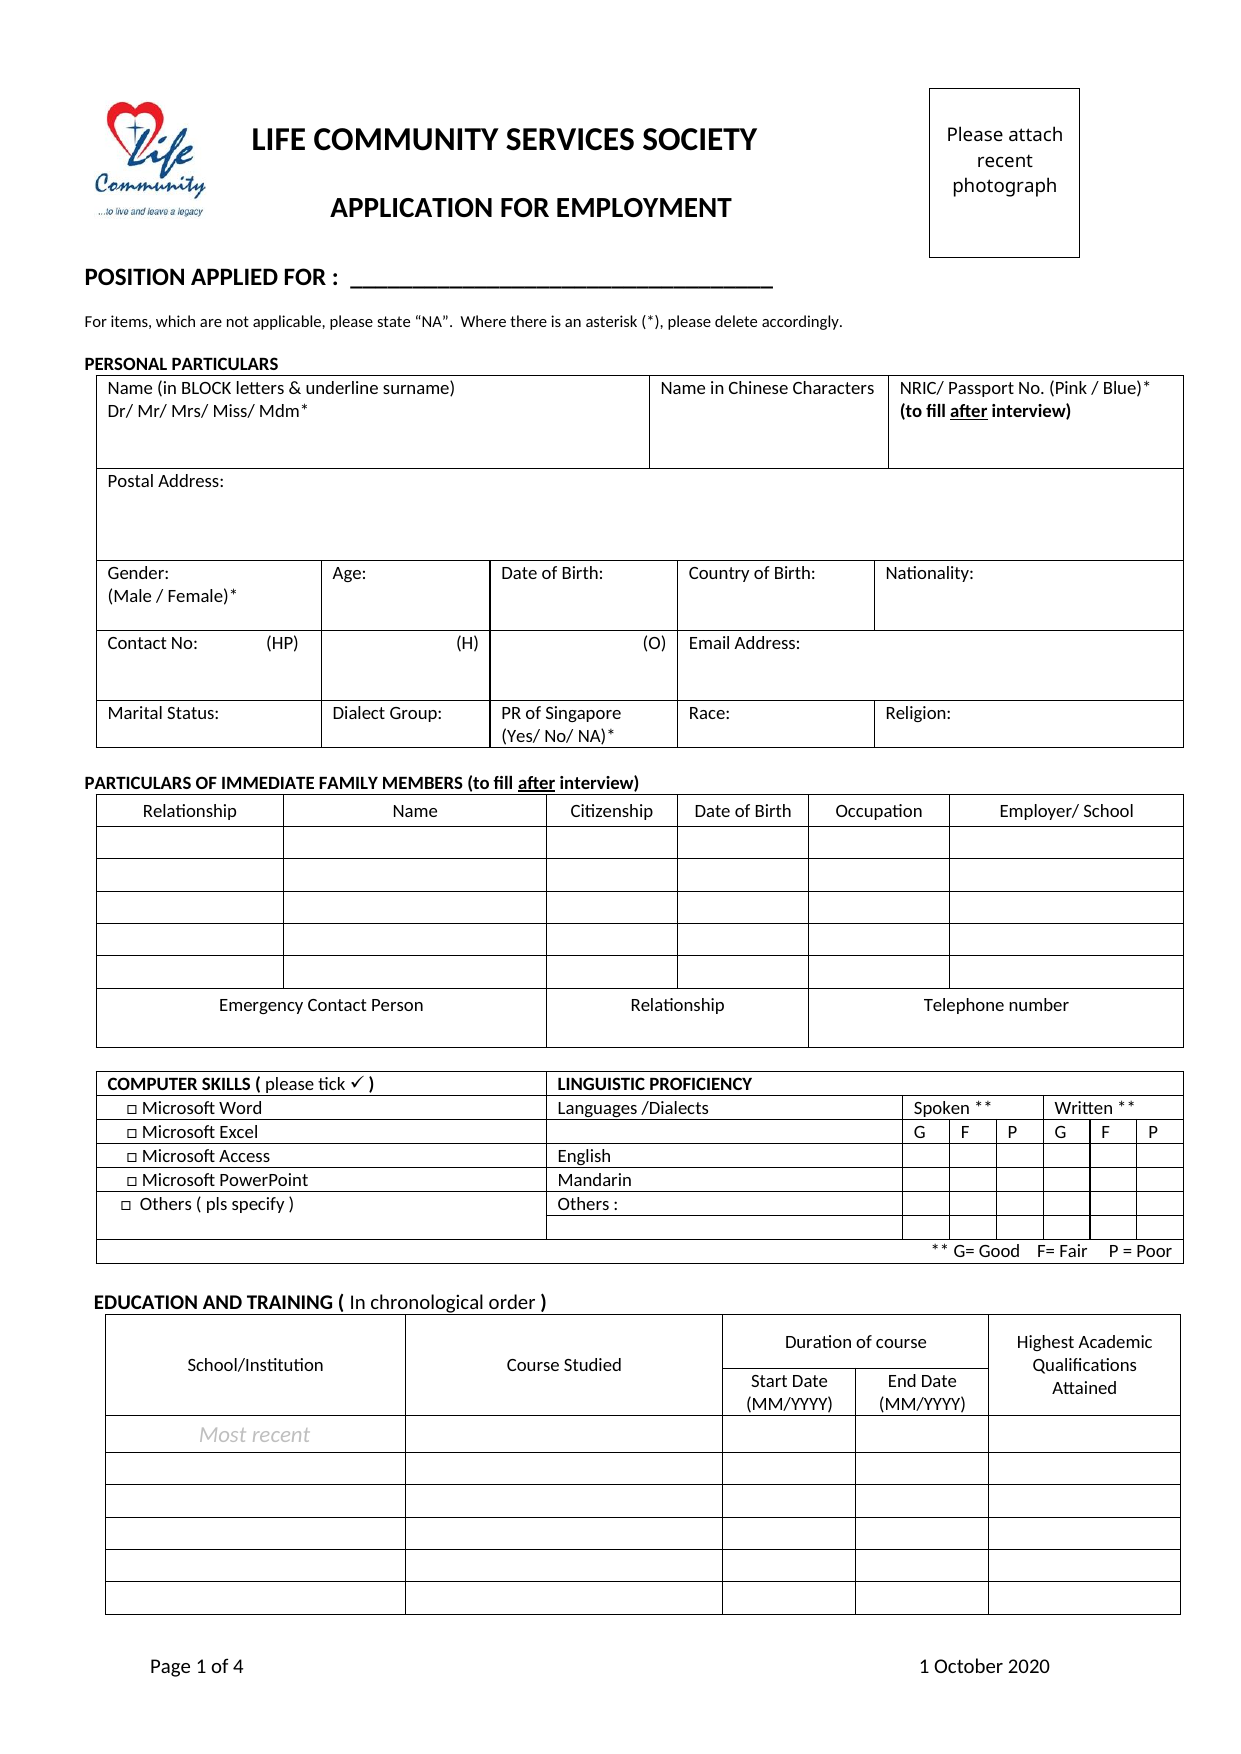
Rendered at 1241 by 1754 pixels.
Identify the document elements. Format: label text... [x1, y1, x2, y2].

table_cell [1044, 1216, 1089, 1238]
table_cell [856, 1485, 988, 1517]
table_cell [547, 956, 677, 987]
table_cell [106, 1550, 405, 1581]
table_cell [1091, 1216, 1136, 1238]
table_cell Religion: [875, 701, 1183, 747]
table_header Duration of course [723, 1315, 988, 1368]
table_cell Languages /Dialects [547, 1096, 902, 1119]
table_cell [950, 1192, 996, 1214]
table_cell [97, 892, 283, 923]
subtitle PARTICULARS OF IMMEDIATE FAMILY MEMBERS (to fill after interview) [84, 771, 1018, 794]
text LIFE COMMUNITY SERVICES SOCIETY [207, 118, 929, 159]
table_cell [97, 924, 283, 955]
table_cell [106, 1582, 405, 1613]
table_cell [106, 1485, 405, 1517]
table_cell [1091, 1144, 1136, 1167]
table_cell [284, 956, 546, 987]
table_cell [1137, 1168, 1183, 1191]
table_cell [950, 1216, 996, 1238]
table_cell [723, 1485, 855, 1517]
table_cell G [903, 1120, 949, 1143]
table_cell Others : [547, 1192, 902, 1214]
table_cell English [547, 1144, 902, 1167]
table_header Date of Birth [678, 795, 808, 826]
table_cell [989, 1518, 1180, 1549]
table_cell [950, 1144, 996, 1167]
table_cell [406, 1518, 722, 1549]
table_cell [97, 827, 283, 858]
table_cell ** G= Good F= Fair P = Poor [97, 1240, 1183, 1262]
table_header Employer/ School [950, 795, 1183, 826]
table_cell Postal Address: [97, 469, 1183, 560]
table_cell [903, 1168, 949, 1191]
table_cell [989, 1582, 1180, 1613]
table_cell Mandarin [547, 1168, 902, 1191]
table_cell [1091, 1168, 1136, 1191]
table_cell [950, 859, 1183, 891]
table_cell [406, 1582, 722, 1613]
table_cell [1137, 1216, 1183, 1238]
table_cell [856, 1416, 988, 1452]
table_cell [723, 1416, 855, 1452]
table_cell [1137, 1192, 1183, 1214]
table_cell [903, 1216, 949, 1238]
table_cell □ Microsoft PowerPoint [97, 1168, 546, 1191]
table_cell [950, 924, 1183, 955]
table_cell □ Microsoft Word [97, 1096, 546, 1119]
table_cell [678, 892, 808, 923]
table_cell Country of Birth: [678, 561, 874, 630]
table_cell □ Others ( pls specify ) [97, 1192, 546, 1238]
table_cell Marital Status: [97, 701, 321, 747]
table_cell [989, 1485, 1180, 1517]
table_cell [678, 827, 808, 858]
table_cell [950, 892, 1183, 923]
table_cell Gender: (Male / Female)* [97, 561, 321, 630]
table_cell [723, 1453, 855, 1484]
table_cell [809, 859, 949, 891]
table_cell End Date (MM/YYYY) [856, 1369, 988, 1414]
table_cell [903, 1192, 949, 1214]
table_cell [997, 1144, 1043, 1167]
table_cell G [1044, 1120, 1089, 1143]
table_cell □ Microsoft Excel [97, 1120, 546, 1143]
table_cell [903, 1144, 949, 1167]
table_cell [97, 956, 283, 987]
table_cell [856, 1518, 988, 1549]
table_cell [950, 956, 1183, 987]
table_cell PR of Singapore (Yes/ No/ NA)* [491, 701, 677, 747]
table_cell [678, 956, 808, 987]
table_cell [547, 892, 677, 923]
table_cell Telephone number [809, 989, 1183, 1047]
table_cell Start Date (MM/YYYY) [723, 1369, 855, 1414]
table_cell [809, 892, 949, 923]
table_cell Dialect Group: [322, 701, 489, 747]
table_cell [723, 1582, 855, 1613]
table_cell [1044, 1168, 1089, 1191]
table_cell [547, 859, 677, 891]
table_cell P [1137, 1120, 1183, 1143]
table_cell [678, 924, 808, 955]
table_cell [406, 1453, 722, 1484]
table_cell (O) [491, 631, 677, 700]
table_cell [997, 1192, 1043, 1214]
table_cell Nationality: [875, 561, 1183, 630]
table_cell Most recent [106, 1416, 405, 1452]
table_cell [856, 1582, 988, 1613]
table_cell [856, 1453, 988, 1484]
table_cell Race: [678, 701, 874, 747]
subtitle EDUCATION AND TRAINING ( In chronological order ) [94, 1289, 1018, 1314]
table_cell [547, 924, 677, 955]
text POSITION APPLIED FOR : __________________________________ [84, 261, 1018, 291]
table_cell Email Address: [678, 631, 1183, 700]
table_cell [406, 1485, 722, 1517]
table_cell [1044, 1192, 1089, 1214]
table_cell F [1091, 1120, 1136, 1143]
subtitle PERSONAL PARTICULARS [84, 352, 1018, 375]
table_header Name in Chinese Characters [650, 376, 888, 468]
table_cell [284, 892, 546, 923]
table_header Highest Academic Qualifications Attained [989, 1315, 1180, 1414]
table_cell F [950, 1120, 996, 1143]
table_header Citizenship [547, 795, 677, 826]
table_header Name [284, 795, 546, 826]
table_cell [989, 1416, 1180, 1452]
table_header Relationship [97, 795, 283, 826]
table_cell [97, 859, 283, 891]
table_cell [547, 827, 677, 858]
table_cell [723, 1550, 855, 1581]
table_cell [809, 956, 949, 987]
table_header School/Institution [106, 1315, 405, 1414]
table_cell (H) [322, 631, 489, 700]
table_cell [678, 859, 808, 891]
table_cell [547, 1120, 902, 1143]
table_header Course Studied [406, 1315, 722, 1414]
table_cell [809, 924, 949, 955]
table_cell [1091, 1192, 1136, 1214]
table_cell [997, 1216, 1043, 1238]
subtitle APPLICATION FOR EMPLOYMENT [150, 189, 929, 225]
table_cell Spoken ** [903, 1096, 1043, 1119]
table_cell [284, 924, 546, 955]
table_cell [989, 1453, 1180, 1484]
table_cell Written ** [1044, 1096, 1183, 1119]
table_cell [809, 827, 949, 858]
table_cell Age: [322, 561, 489, 630]
table_header NRIC/ Passport No. (Pink / Blue)* (to fill after interview) [889, 376, 1183, 468]
table_cell [950, 827, 1183, 858]
text For items, which are not applicable, please state “NA”. Where there is an asterisk (*), please delete accordingly. [84, 311, 1159, 332]
table_cell [856, 1550, 988, 1581]
table_cell [406, 1416, 722, 1452]
table_header Occupation [809, 795, 949, 826]
table_cell [547, 1216, 902, 1238]
table_cell Relationship [547, 989, 808, 1047]
table_cell [1044, 1144, 1089, 1167]
table_header Name (in BLOCK letters & underline surname) Dr/ Mr/ Mrs/ Miss/ Mdm* [97, 376, 649, 468]
table_cell [989, 1550, 1180, 1581]
table_cell Date of Birth: [491, 561, 677, 630]
table_cell [406, 1550, 722, 1581]
table_cell P [997, 1120, 1043, 1143]
table_header LINGUISTIC PROFICIENCY [547, 1072, 1183, 1095]
table_cell [1137, 1144, 1183, 1167]
table_cell [997, 1168, 1043, 1191]
table_cell □ Microsoft Access [97, 1144, 546, 1167]
picture [93, 100, 207, 219]
table_cell [106, 1453, 405, 1484]
table_cell [106, 1518, 405, 1549]
table_cell Emergency Contact Person [97, 989, 546, 1047]
table_cell Contact No: (HP) [97, 631, 321, 700]
table_cell [284, 827, 546, 858]
table_cell [723, 1518, 855, 1549]
table_cell [284, 859, 546, 891]
table_header COMPUTER SKILLS ( please tick ) [97, 1072, 546, 1095]
table_cell [950, 1168, 996, 1191]
